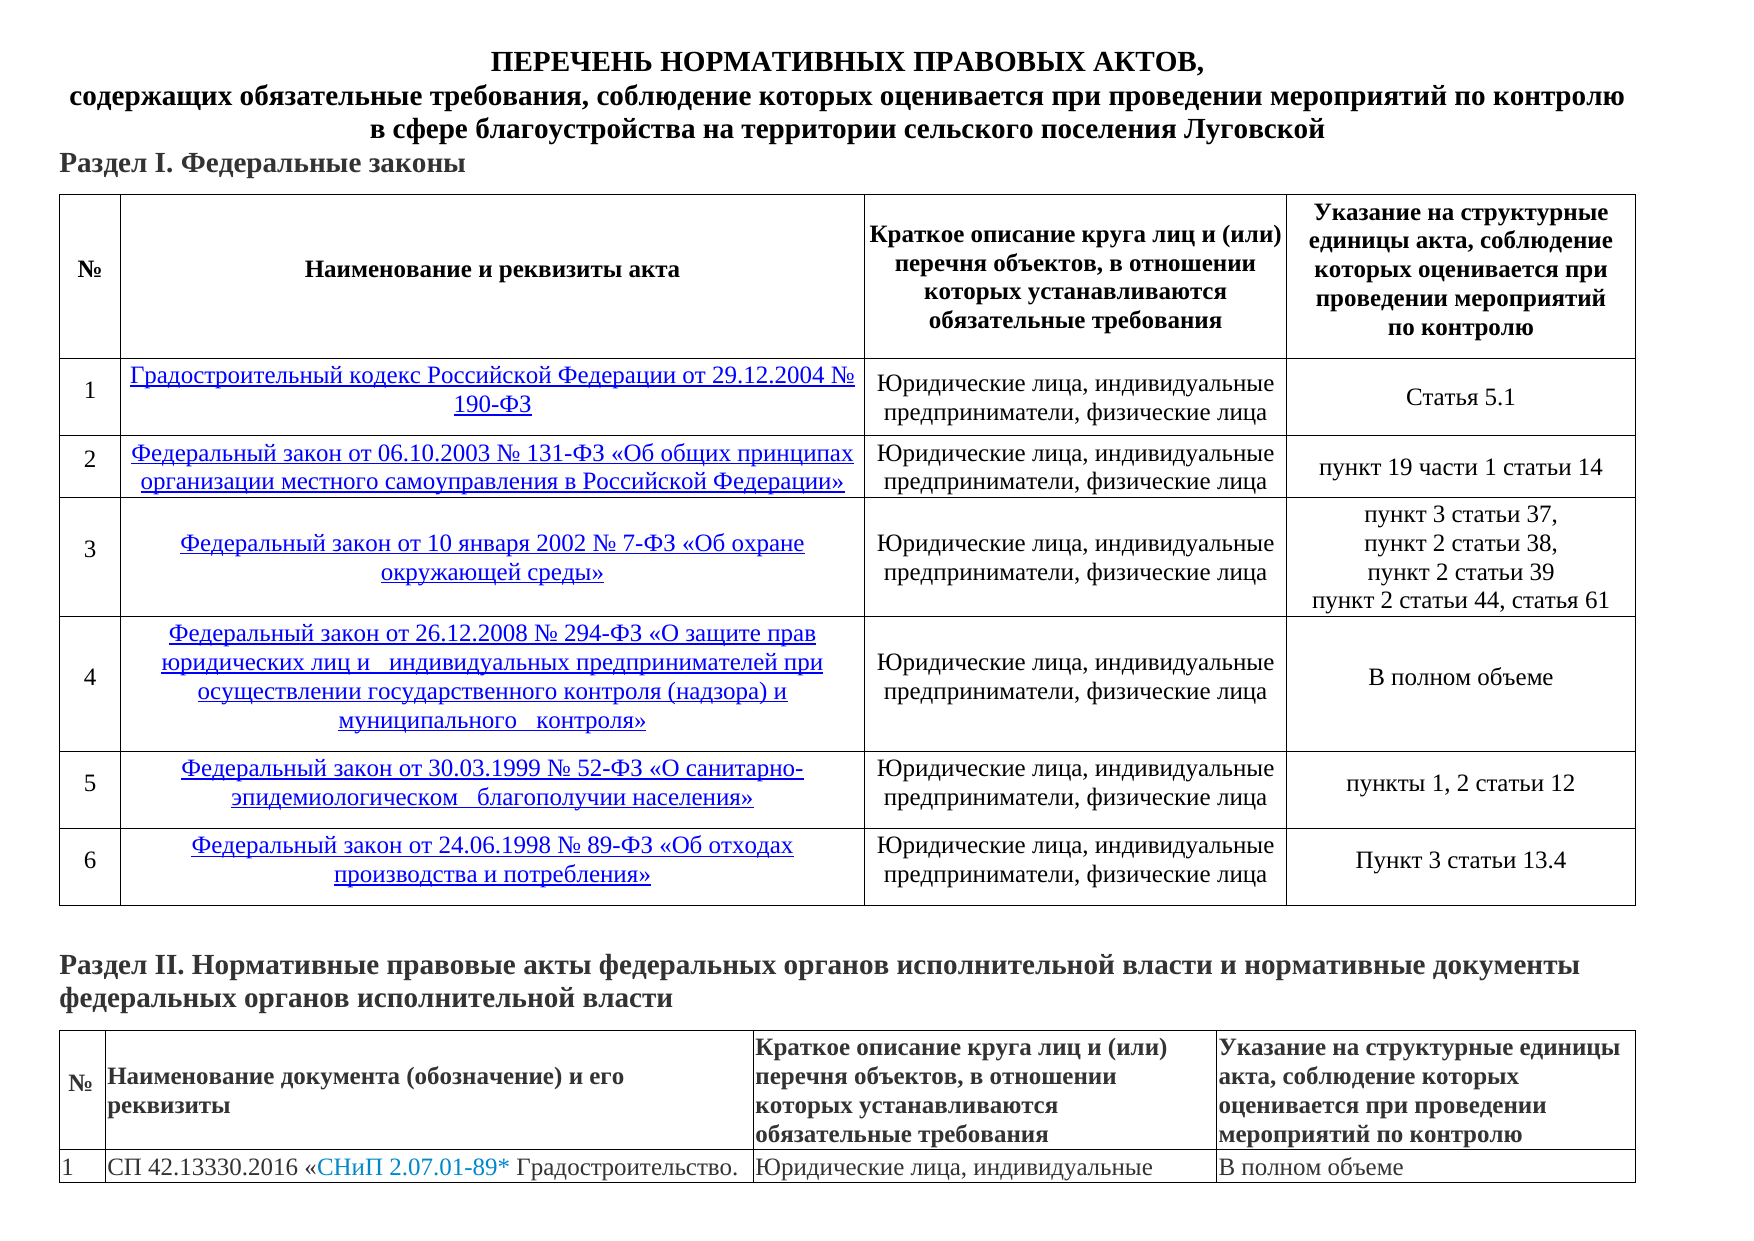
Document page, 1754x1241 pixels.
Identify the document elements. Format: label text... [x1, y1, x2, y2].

table_cell В полном объеме [1217, 1150, 1635, 1182]
table_header Указание на структурные единицы акта, соблюдение которых оценивается при проведении мероприятий по контролю [1287, 195, 1635, 358]
table_cell В полном объеме [1287, 617, 1635, 751]
table_cell Статья 5.1 [1287, 359, 1635, 435]
table_cell Юридические лица, индивидуальные предприниматели, физические лица [865, 617, 1286, 751]
table_cell пункт 19 части 1 статьи 14 [1287, 436, 1635, 497]
table_cell Юридические лица, индивидуальные предприниматели, физические лица [865, 359, 1286, 435]
table_cell Юридические лица, индивидуальные предприниматели, физические лица [865, 498, 1286, 616]
text Раздел I. Федеральные законы [59, 145, 1636, 178]
table_cell 1 [60, 359, 120, 435]
table_cell Федеральный закон от 26.12.2008 № 294-ФЗ «О защите прав юридических лиц и индивидуальных предпринимателей при осуществлении государственного контроля (надзора) и муниципального контроля» [121, 617, 864, 751]
table_cell пункт 3 статьи 37, пункт 2 статьи 38, пункт 2 статьи 39 пункт 2 статьи 44, статья 61 [1287, 498, 1635, 616]
table_cell 4 [60, 617, 120, 751]
text Раздел II. Нормативные правовые акты федеральных органов исполнительной власти и нормативные документы федеральных органов исполнительной власти [59, 947, 1636, 1014]
text содержащих обязательные требования, соблюдение которых оценивается при проведении мероприятий по контролю в сфере благоустройства на территории сельского поселения Луговской [59, 78, 1636, 145]
table_header Указание на структурные единицы акта, соблюдение которых оценивается при проведении мероприятий по контролю [1217, 1031, 1635, 1149]
table_cell 2 [60, 436, 120, 497]
table_cell Федеральный закон от 06.10.2003 № 131-ФЗ «Об общих принципах организации местного самоуправления в Российской Федерации» [121, 436, 864, 497]
table_header Краткое описание круга лиц и (или) перечня объектов, в отношении которых устанавливаются обязательные требования [754, 1031, 1216, 1149]
table_cell Градостроительный кодекс Российской Федерации от 29.12.2004 № 190-ФЗ [121, 359, 864, 435]
text ПЕРЕЧЕНЬ НОРМАТИВНЫХ ПРАВОВЫХ АКТОВ, [59, 44, 1636, 78]
table_header Наименование документа (обозначение) и его реквизиты [106, 1031, 753, 1149]
table_cell Федеральный закон от 30.03.1999 № 52-ФЗ «О санитарно-эпидемиологическом благополучии населения» [121, 752, 864, 828]
table_cell Юридические лица, индивидуальные предприниматели, физические лица [865, 829, 1286, 905]
table_cell пункты 1, 2 статьи 12 [1287, 752, 1635, 828]
table_cell Федеральный закон от 10 января 2002 № 7-ФЗ «Об охране окружающей среды» [121, 498, 864, 616]
table_header Наименование и реквизиты акта [121, 195, 864, 358]
table_cell Пункт 3 статьи 13.4 [1287, 829, 1635, 905]
table_cell Федеральный закон от 24.06.1998 № 89-ФЗ «Об отходах производства и потребления» [121, 829, 864, 905]
table_header № [60, 195, 120, 358]
table_cell 5 [60, 752, 120, 828]
table_cell Юридические лица, индивидуальные предприниматели, физические лица [865, 752, 1286, 828]
table_cell 3 [60, 498, 120, 616]
table_cell 1 [60, 1150, 105, 1182]
table_cell Юридические лица, индивидуальные предприниматели, физические лица [865, 436, 1286, 497]
table_header Краткое описание круга лиц и (или) перечня объектов, в отношении которых устанавливаются обязательные требования [865, 195, 1286, 358]
table_cell Юридические лица, индивидуальные предприниматели, физические лица [754, 1150, 1216, 1182]
table_header № [60, 1031, 105, 1149]
table_cell 6 [60, 829, 120, 905]
